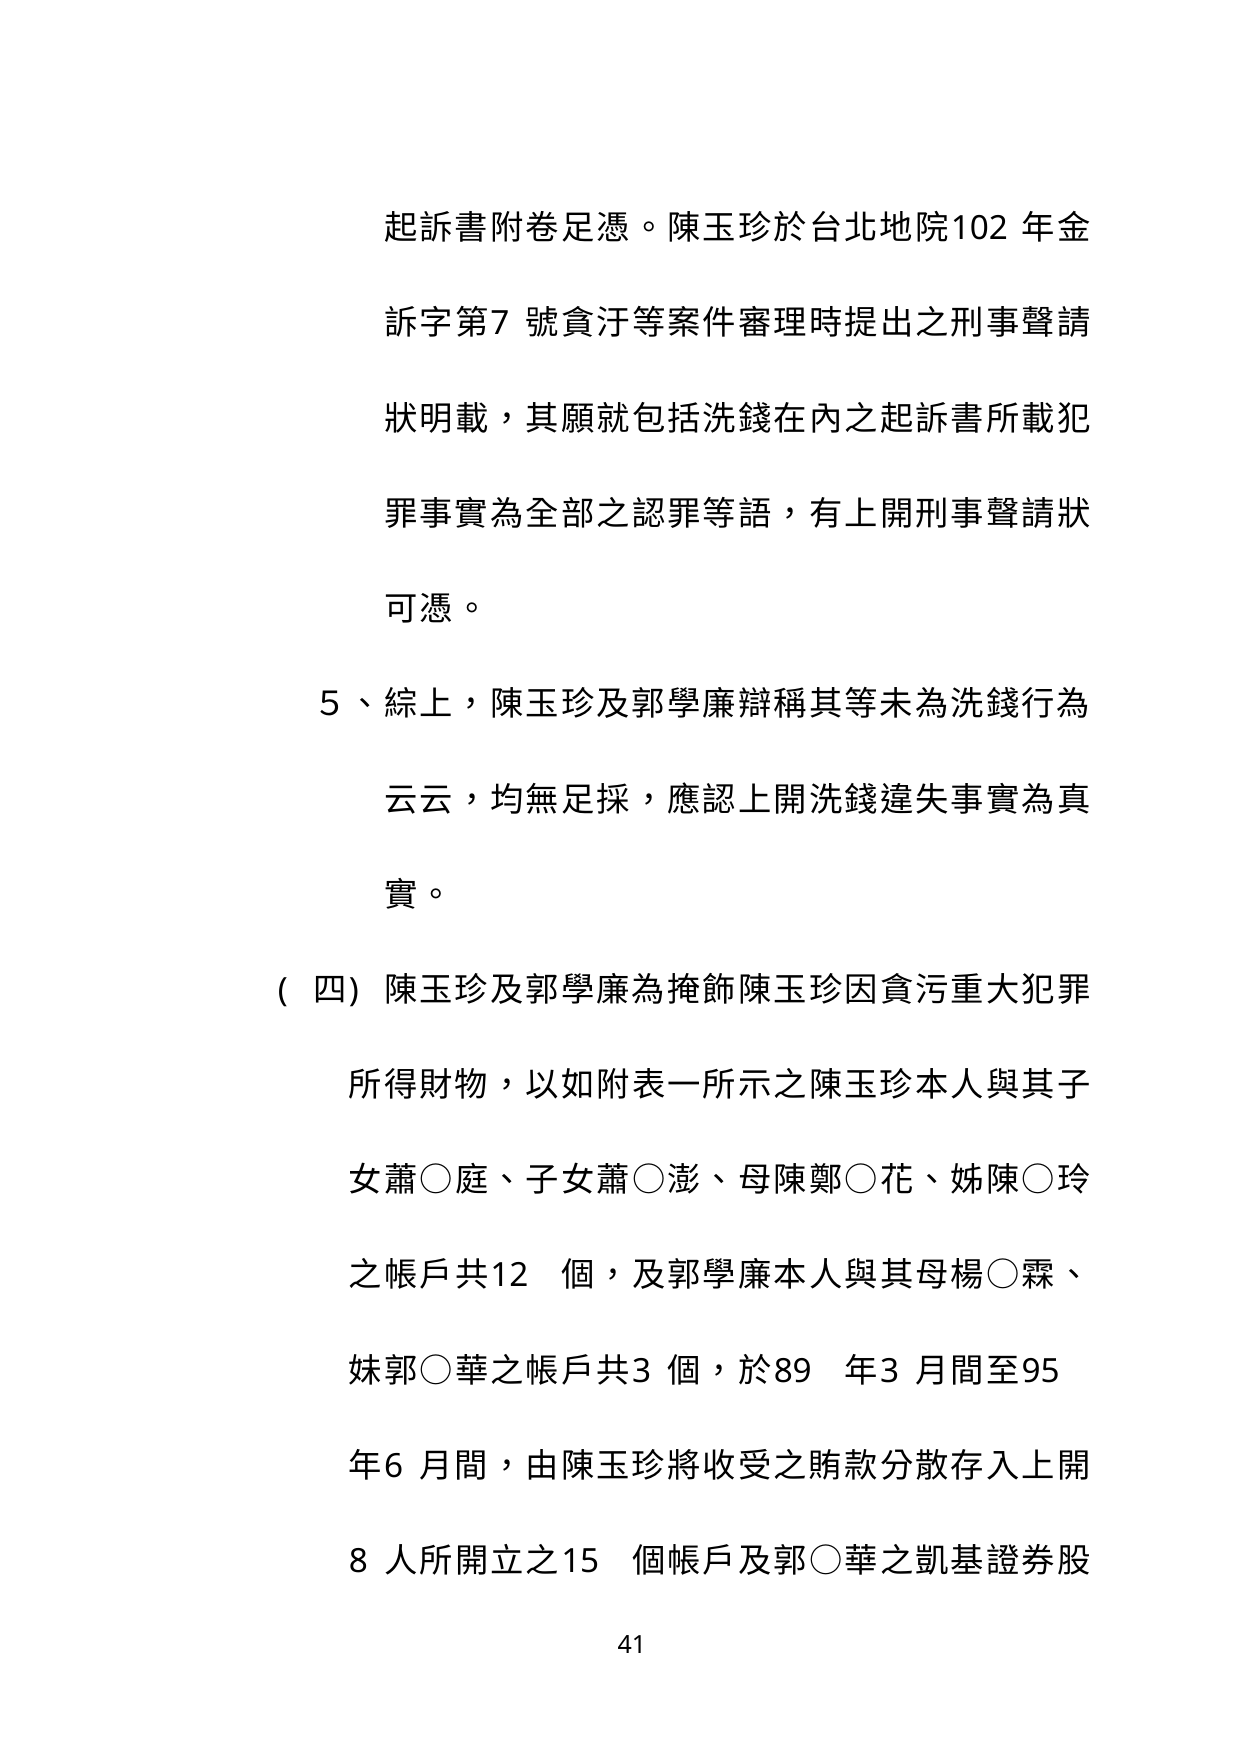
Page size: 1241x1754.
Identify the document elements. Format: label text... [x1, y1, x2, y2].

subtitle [244, 939, 1092, 1606]
subtitle 綜上，陳玉珍及郭學廉辯稱其等未為洗錢行為云云，均無足採，應認上開洗錢違失事實為真實。 [280, 654, 1092, 939]
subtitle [280, 178, 1092, 654]
